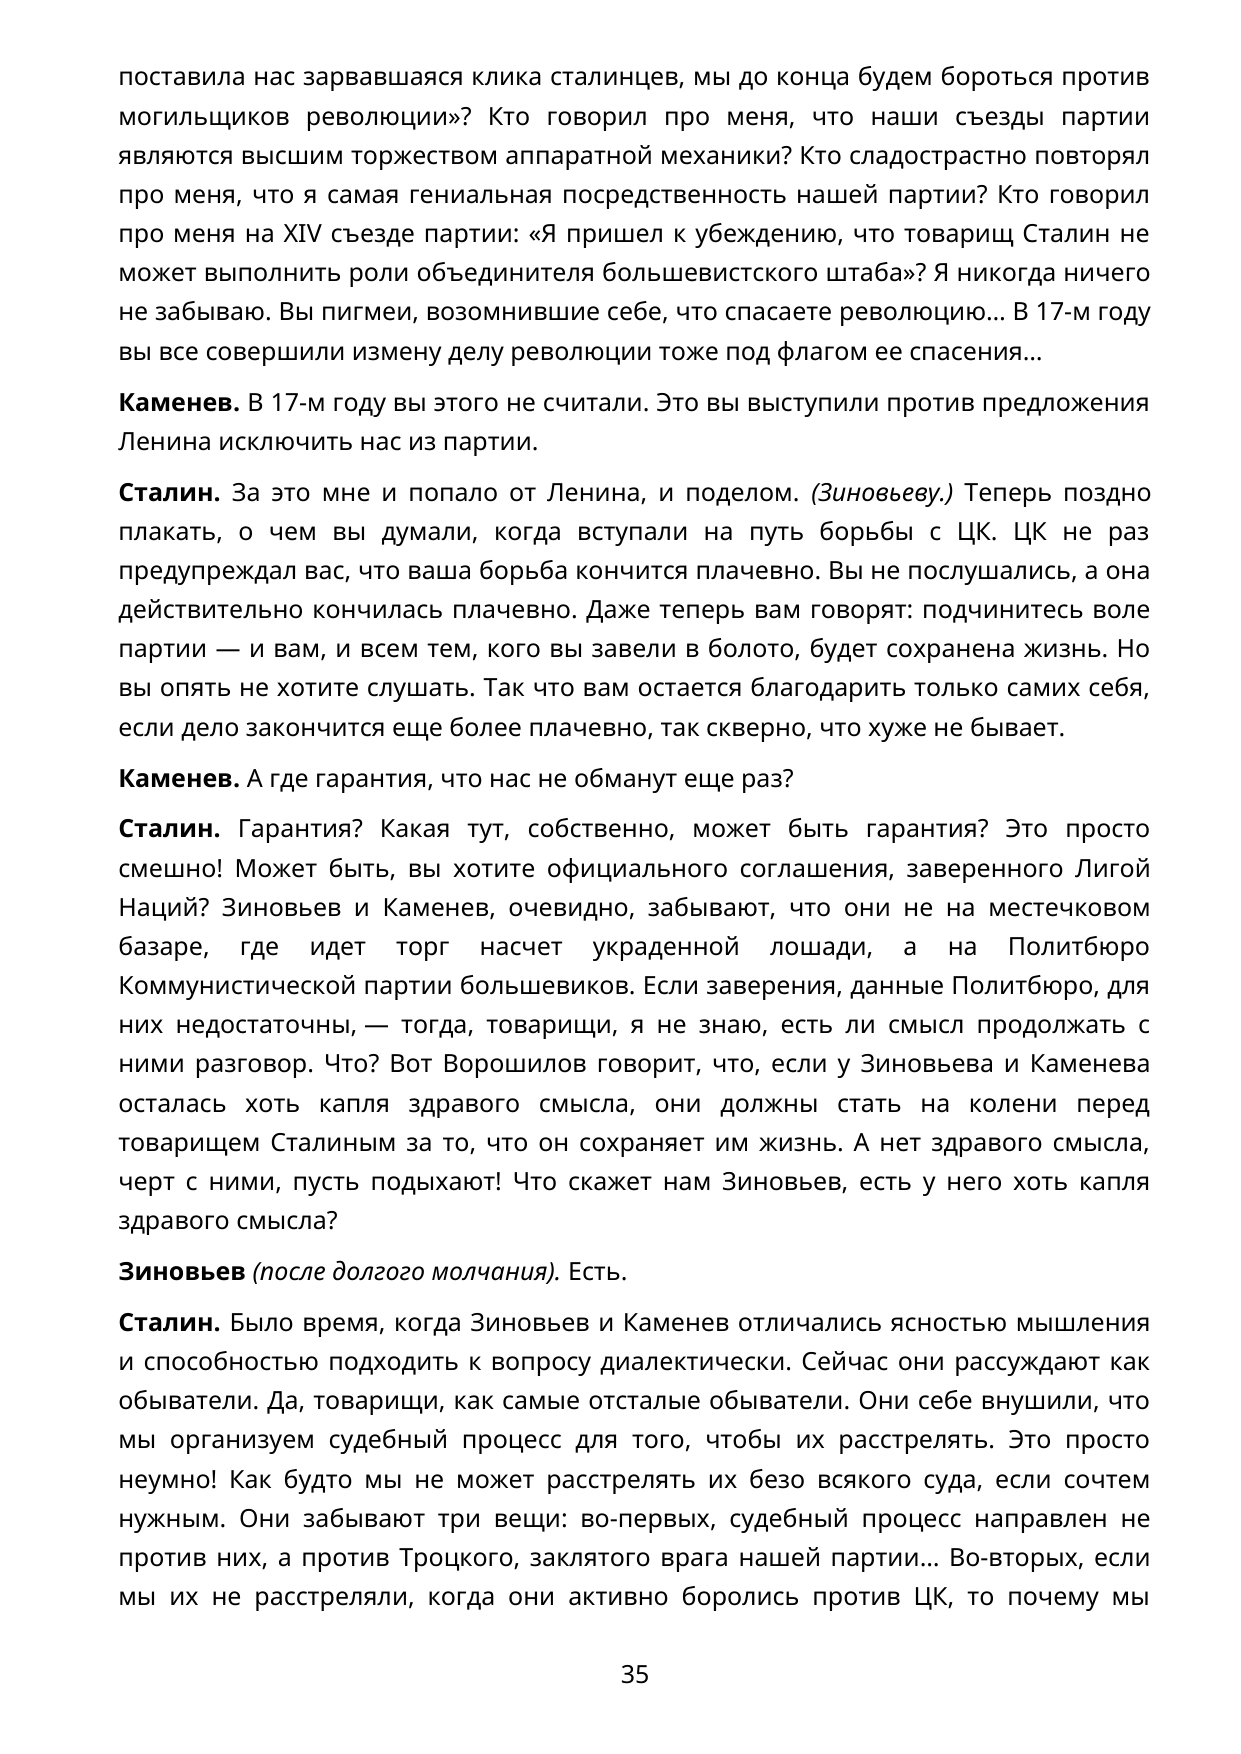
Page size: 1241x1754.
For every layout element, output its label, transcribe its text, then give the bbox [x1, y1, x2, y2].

text Каменев. А где гарантия, что нас не обманут еще раз? [118, 760, 1152, 794]
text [118, 59, 1152, 367]
text Сталин. Гарантия? Какая тут, собственно, может быть гарантия? Это просто смешно! Может быть, вы хотите официального соглашения, заверенного Лигой Наций? Зиновьев и Каменев, очевидно, забывают, что они не на местечковом базаре, где идет торг насчет украденной лошади, а на Политбюро Коммунистической партии большевиков. Если заверения, данные Политбюро, для них недостаточны, — тогда, товарищи, я не знаю, есть ли смысл продолжать с ними разговор. Что? Вот Ворошилов говорит, что, если у Зиновьева и Каменева осталась хоть капля здравого смысла, они должны стать на колени перед товарищем Сталиным за то, что он сохраняет им жизнь. А нет здравого смысла, черт с ними, пусть подыхают! Что скажет нам Зиновьев, есть у него хоть капля здравого смысла? [118, 811, 1152, 1237]
text Сталин. За это мне и попало от Ленина, и поделом. (Зиновьеву.) Теперь поздно плакать, о чем вы думали, когда вступали на путь борьбы с ЦК. ЦК не раз предупреждал вас, что ваша борьба кончится плачевно. Вы не послушались, а она действительно кончилась плачевно. Даже теперь вам говорят: подчинитесь воле партии — и вам, и всем тем, кого вы завели в болото, будет сохранена жизнь. Но вы опять не хотите слушать. Так что вам остается благодарить только самих себя, если дело закончится еще более плачевно, так скверно, что хуже не бывает. [118, 474, 1152, 743]
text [118, 1305, 1152, 1613]
text Каменев. В 17-м году вы этого не считали. Это вы выступили против предложения Ленина исключить нас из партии. [118, 384, 1152, 457]
text Зиновьев (после долгого молчания). Есть. [118, 1254, 1152, 1288]
